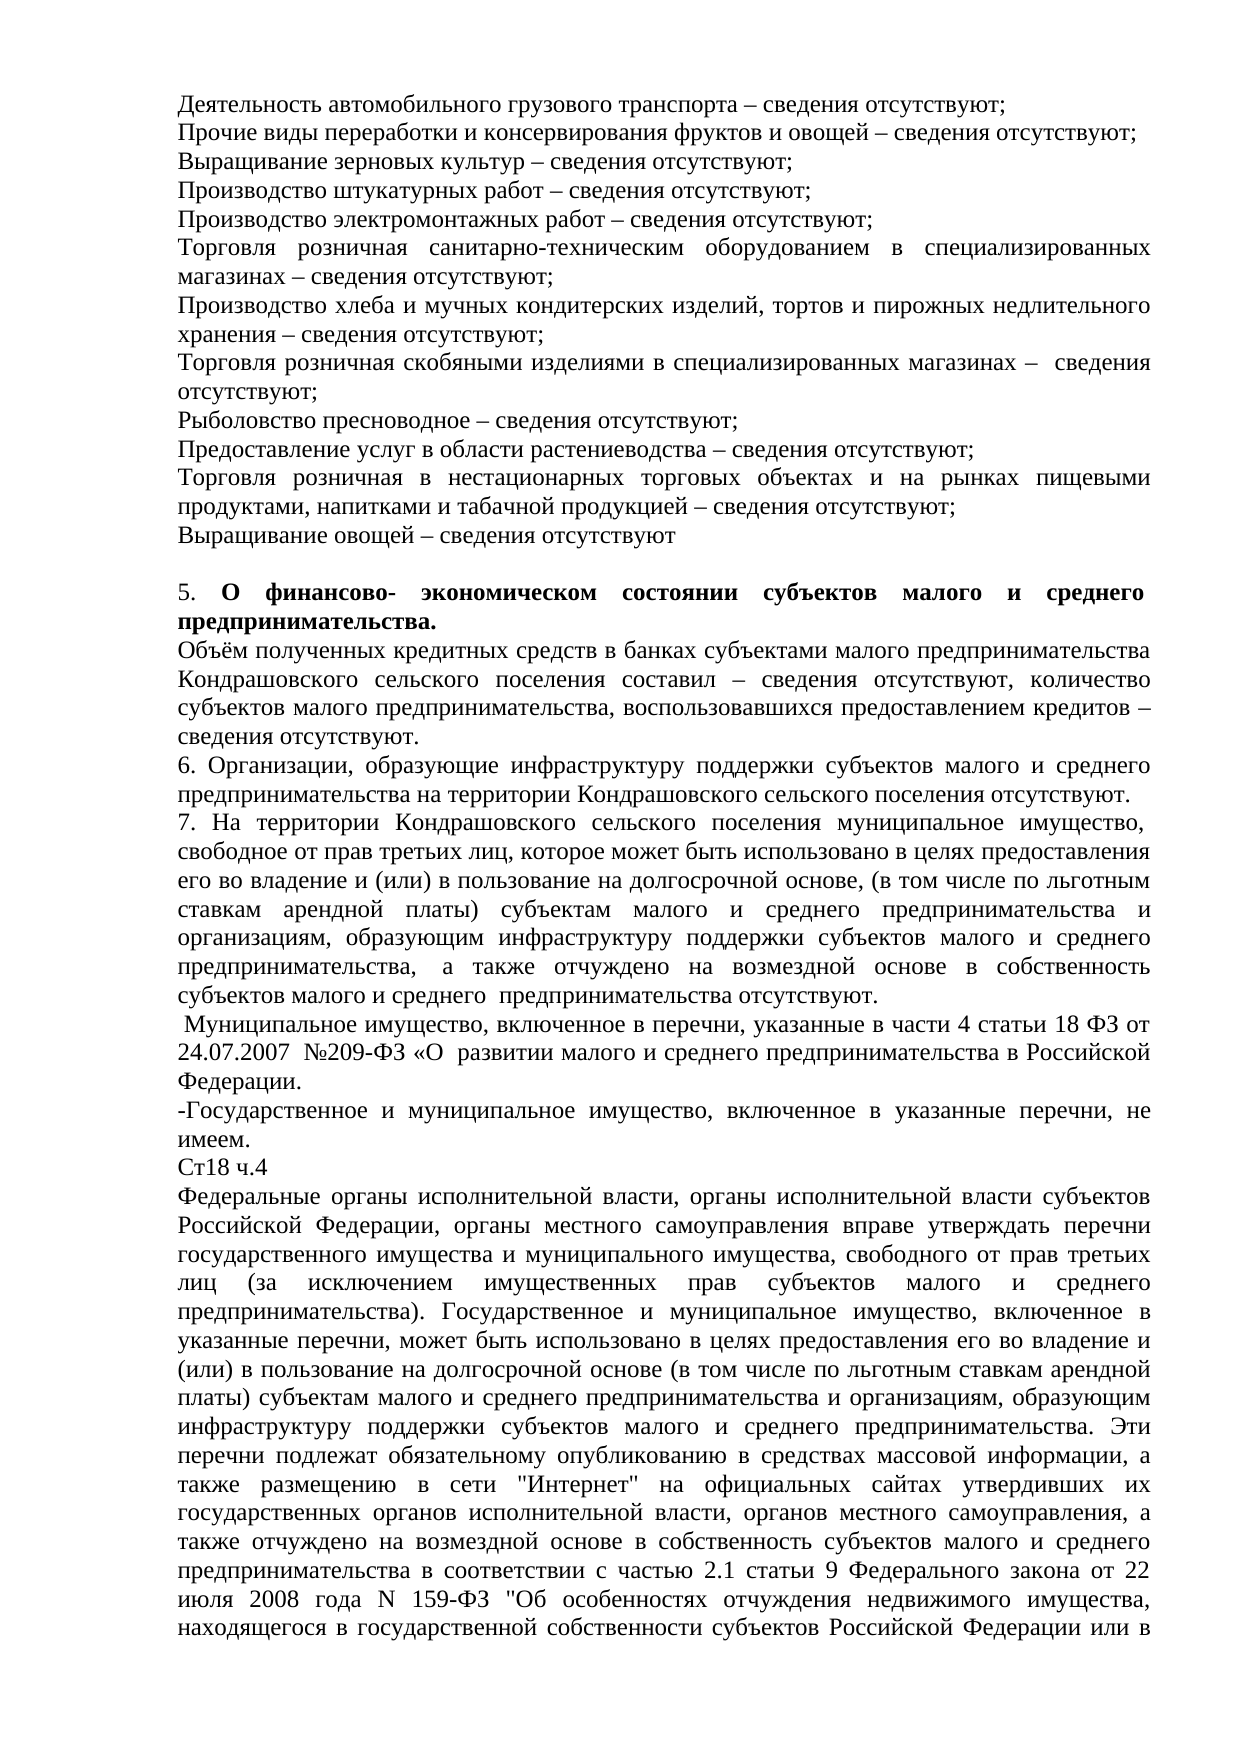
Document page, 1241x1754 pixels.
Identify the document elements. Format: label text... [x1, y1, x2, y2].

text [177, 1181, 1152, 1641]
text Производство штукатурных работ – сведения отсутствуют; [177, 175, 1152, 204]
text Выращивание овощей – сведения отсутствуют [177, 520, 1152, 549]
text Объём полученных кредитных средств в банках субъектами малого предпринимательства Кондрашовского сельского поселения составил – сведения отсутствуют, количество субъектов малого предпринимательства, воспользовавшихся предоставлением кредитов – сведения отсутствуют. [177, 635, 1152, 750]
text Муниципальное имущество, включенное в перечни, указанные в части 4 статьи 18 ФЗ от 24.07.2007 №209-ФЗ «О развитии малого и среднего предпринимательства в Российской Федерации. [177, 1009, 1152, 1095]
text Торговля розничная скобяными изделиями в специализированных магазинах – сведения отсутствуют; [177, 347, 1152, 405]
text 7. На территории Кондрашовского сельского поселения муниципальное имущество, свободное от прав третьих лиц, которое может быть использовано в целях предоставления его во владение и (или) в пользование на долгосрочной основе, (в том числе по льготным ставкам арендной платы) субъектам малого и среднего предпринимательства и организациям, образующим инфраструктуру поддержки субъектов малого и среднего предпринимательства, а также отчуждено на возмездной основе в собственность субъектов малого и среднего предпринимательства отсутствуют. [177, 807, 1152, 1009]
text Торговля розничная в нестационарных торговых объектах и на рынках пищевыми продуктами, напитками и табачной продукцией – сведения отсутствуют; [177, 462, 1152, 520]
text Прочие виды переработки и консервирования фруктов и овощей – сведения отсутствуют; [177, 117, 1152, 146]
text Выращивание зерновых культур – сведения отсутствуют; [177, 146, 1152, 175]
text Деятельность автомобильного грузового транспорта – сведения отсутствуют; [177, 89, 1152, 117]
text -Государственное и муниципальное имущество, включенное в указанные перечни, не имеем. [177, 1095, 1152, 1152]
text Предоставление услуг в области растениеводства – сведения отсутствуют; [177, 434, 1152, 462]
text Торговля розничная санитарно-техническим оборудованием в специализированных магазинах – сведения отсутствуют; [177, 232, 1152, 290]
text Производство электромонтажных работ – сведения отсутствуют; [177, 204, 1152, 232]
text Ст18 ч.4 [177, 1152, 1152, 1181]
text 6. Организации, образующие инфраструктуру поддержки субъектов малого и среднего предпринимательства на территории Кондрашовского сельского поселения отсутствуют. [177, 750, 1152, 807]
text Рыболовство пресноводное – сведения отсутствуют; [177, 405, 1152, 434]
text 5. О финансово- экономическом состоянии субъектов малого и среднего предпринимательства. [177, 577, 1152, 635]
text Производство хлеба и мучных кондитерских изделий, тортов и пирожных недлительного хранения – сведения отсутствуют; [177, 290, 1152, 347]
